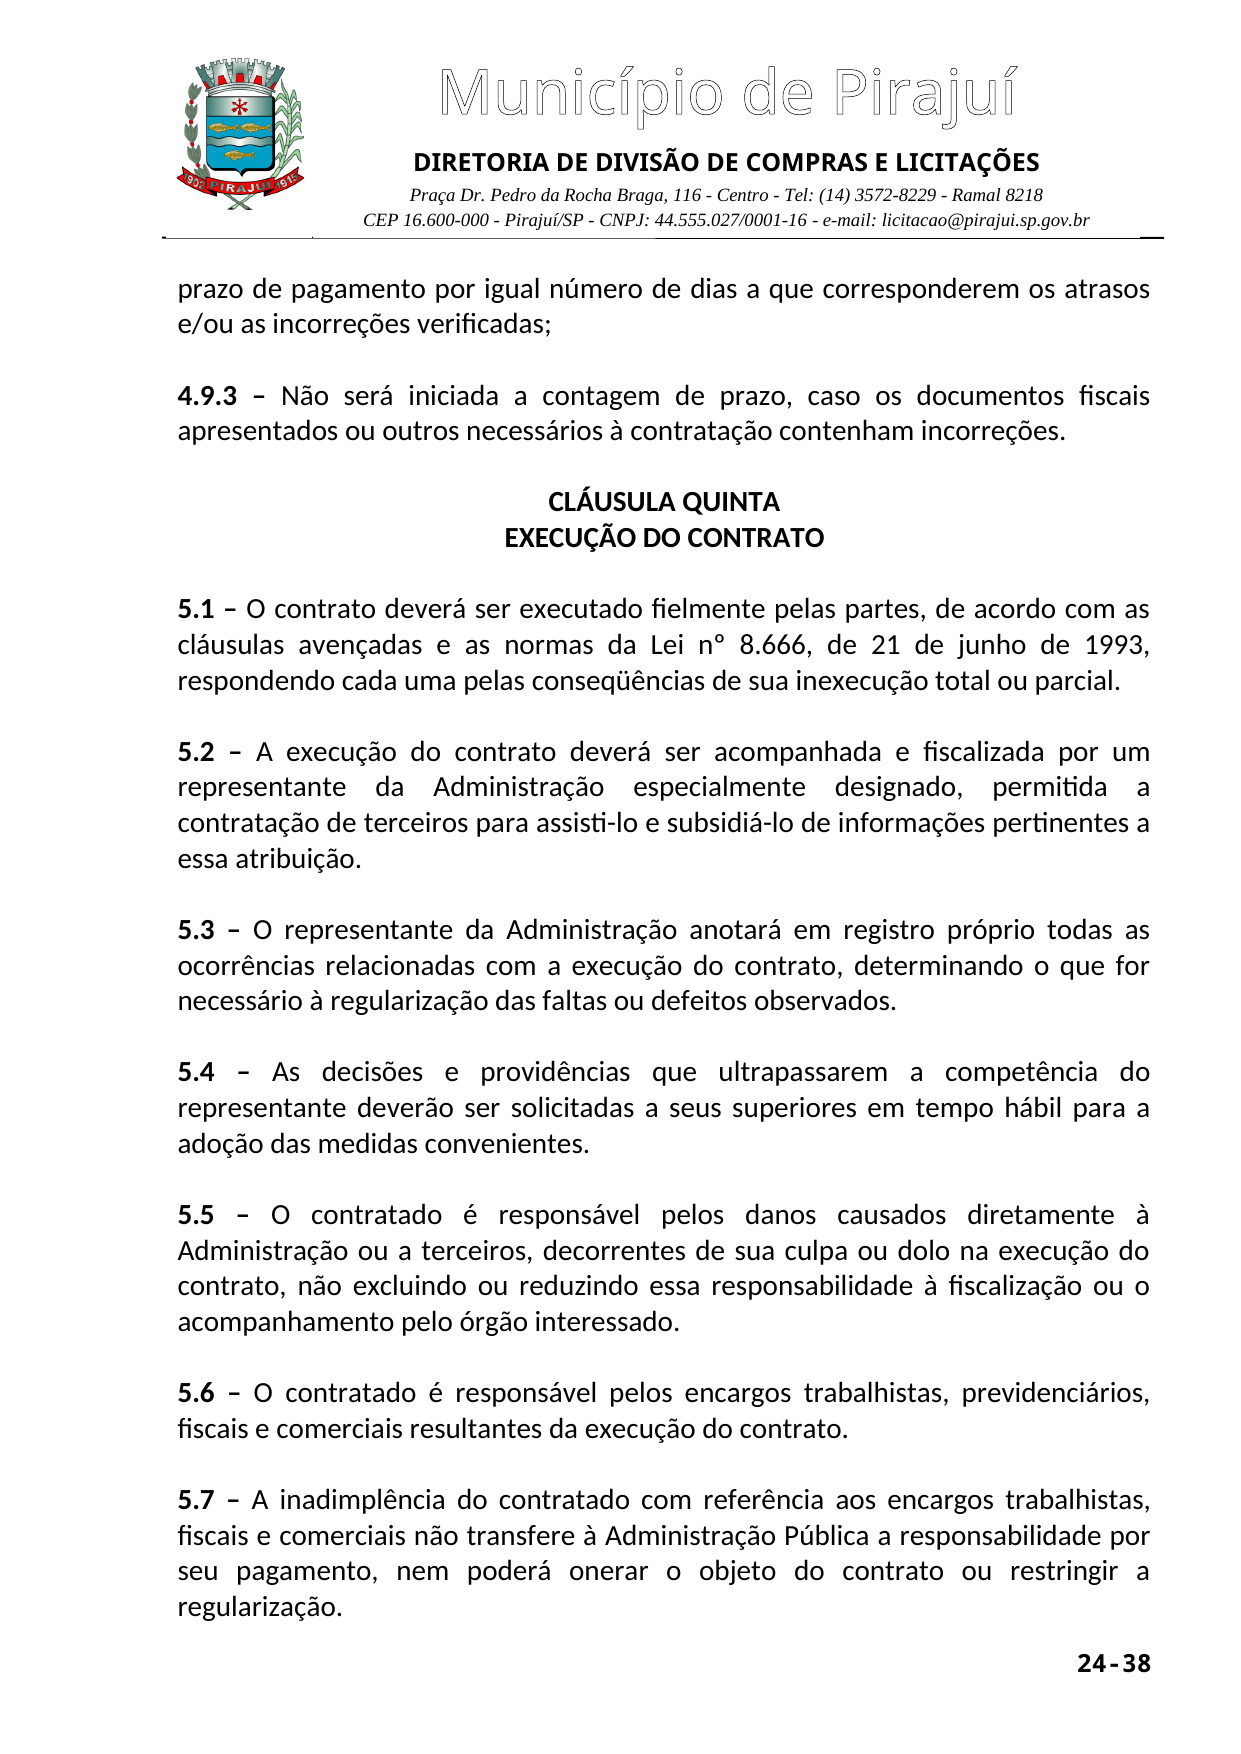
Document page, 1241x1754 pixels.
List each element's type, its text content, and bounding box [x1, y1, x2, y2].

text 5.1 – O contrato deverá ser executado fielmente pelas partes, de acordo com as cláusulas avençadas e as normas da Lei nº 8.666, de 21 de junho de 1993, respondendo cada uma pelas conseqüências de sua inexecução total ou parcial. [177, 590, 1152, 697]
text 5.3 – O representante da Administração anotará em registro próprio todas as ocorrências relacionadas com a execução do contrato, determinando o que for necessário à regularização das faltas ou defeitos observados. [177, 911, 1152, 1018]
text 4.9.3 – Não será iniciada a contagem de prazo, caso os documentos fiscais apresentados ou outros necessários à contratação contenham incorreções. [177, 377, 1152, 448]
text EXECUÇÃO DO CONTRATO [177, 519, 1152, 555]
text 5.6 – O contratado é responsável pelos encargos trabalhistas, previdenciários, fiscais e comerciais resultantes da execução do contrato. [177, 1374, 1152, 1445]
text 5.5 – O contratado é responsável pelos danos causados diretamente à Administração ou a terceiros, decorrentes de sua culpa ou dolo na execução do contrato, não excluindo ou reduzindo essa responsabilidade à fiscalização ou o acompanhamento pelo órgão interessado. [177, 1196, 1152, 1338]
text 5.4 – As decisões e providências que ultrapassarem a competência do representante deverão ser solicitadas a seus superiores em tempo hábil para a adoção das medidas convenientes. [177, 1053, 1152, 1160]
text 5.2 – A execução do contrato deverá ser acompanhada e fiscalizada por um representante da Administração especialmente designado, permitida a contratação de terceiros para assisti-lo e subsidiá-lo de informações pertinentes a essa atribuição. [177, 733, 1152, 875]
text 5.7 – A inadimplência do contratado com referência aos encargos trabalhistas, fiscais e comerciais não transfere à Administração Pública a responsabilidade por seu pagamento, nem poderá onerar o objeto do contrato ou restringir a regularização. [177, 1481, 1152, 1623]
picture [176, 58, 304, 210]
text CLÁUSULA QUINTA [177, 483, 1152, 519]
